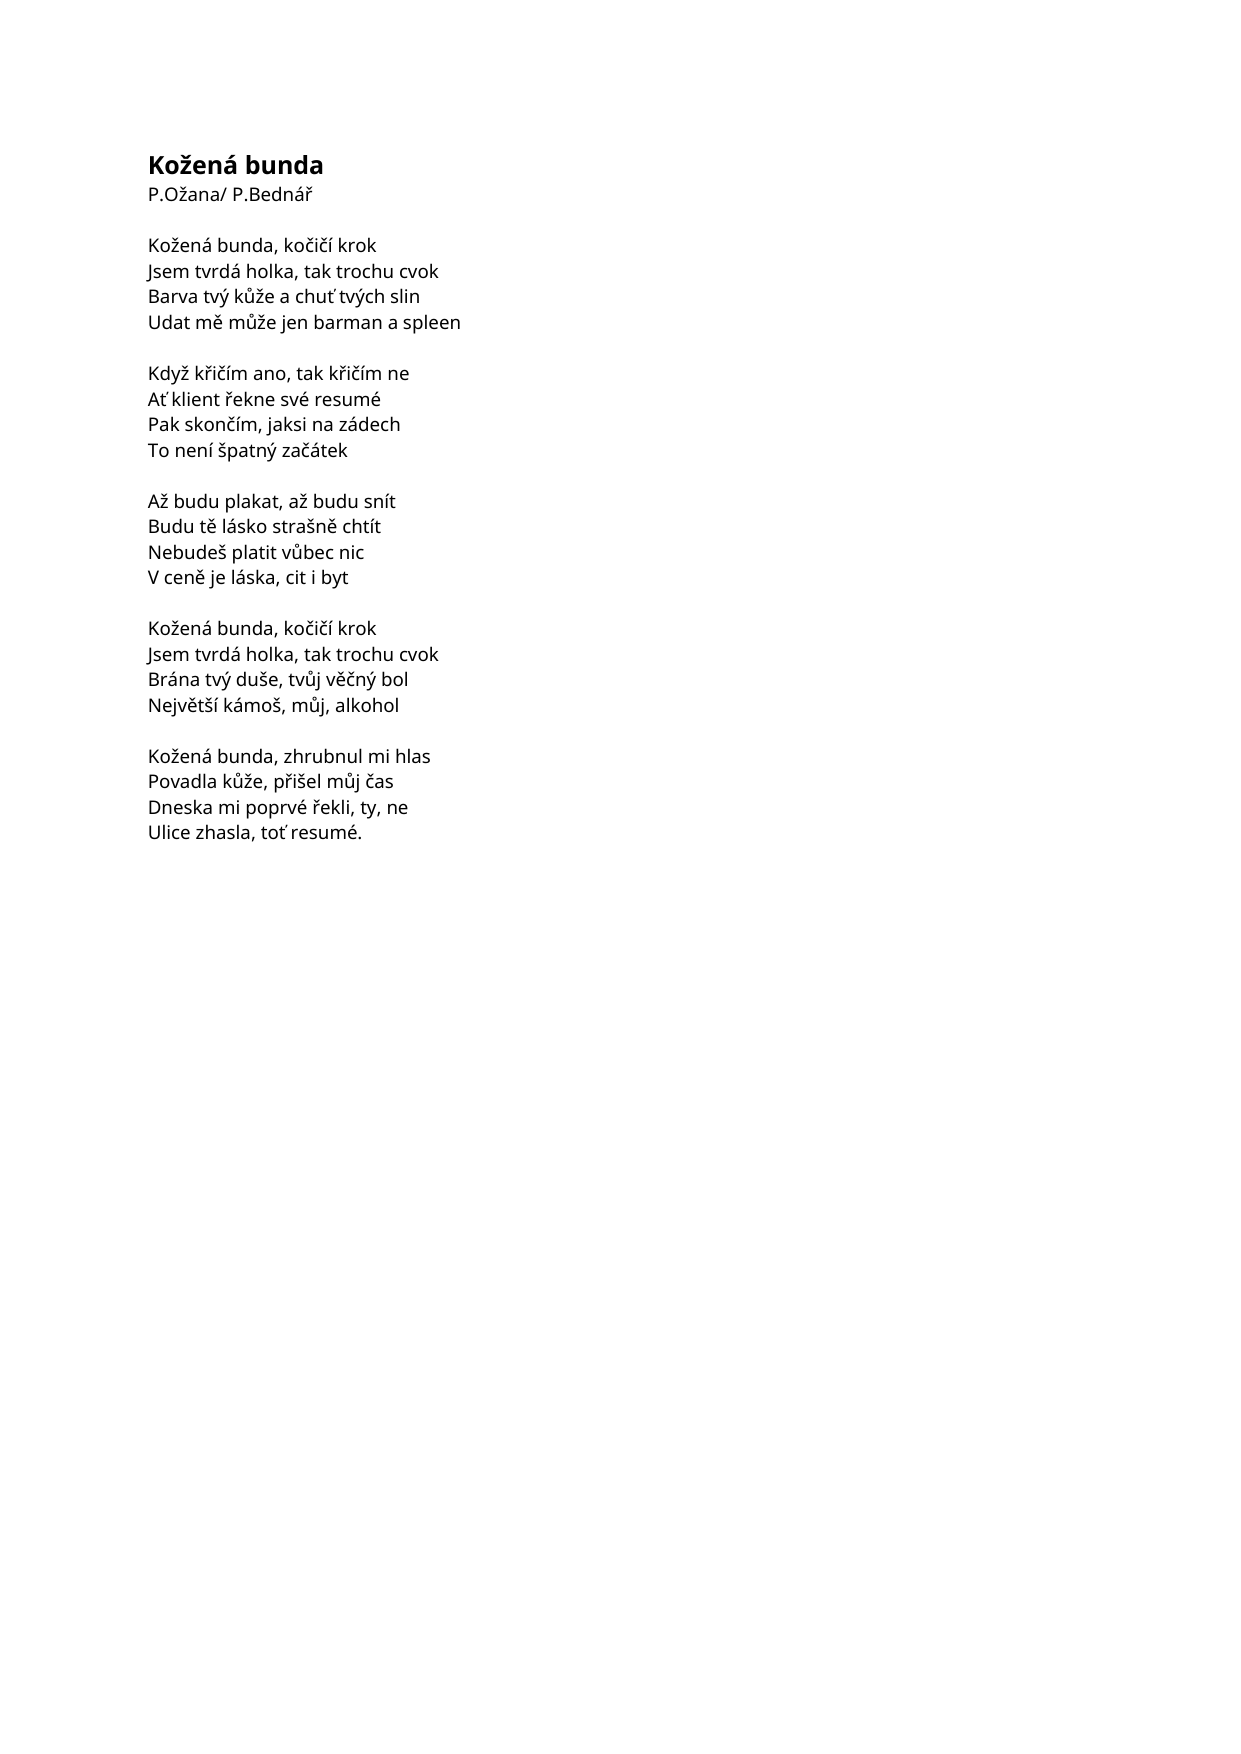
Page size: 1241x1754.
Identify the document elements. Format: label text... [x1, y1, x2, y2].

text Až budu plakat, až budu snít [148, 488, 1093, 513]
text Kožená bunda, kočičí krok [148, 616, 1093, 641]
text Jsem tvrdá holka, tak trochu cvok [148, 258, 1093, 284]
text Ulice zhasla, toť resumé. [148, 820, 1093, 845]
subtitle Kožená bunda [148, 148, 1093, 182]
text Když křičím ano, tak křičím ne [148, 360, 1093, 386]
text Největší kámoš, můj, alkohol [148, 692, 1093, 718]
text Kožená bunda, kočičí krok [148, 233, 1093, 258]
text Jsem tvrdá holka, tak trochu cvok [148, 641, 1093, 667]
text V ceně je láska, cit i byt [148, 564, 1093, 590]
text Povadla kůže, přišel můj čas [148, 769, 1093, 794]
text Budu tě lásko strašně chtít [148, 513, 1093, 539]
text Ať klient řekne své resumé [148, 386, 1093, 411]
text Barva tvý kůže a chuť tvých slin [148, 284, 1093, 309]
text Udat mě může jen barman a spleen [148, 309, 1093, 335]
text P.Ožana/ P.Bednář [148, 182, 1093, 207]
text Nebudeš platit vůbec nic [148, 539, 1093, 564]
text Pak skončím, jaksi na zádech [148, 411, 1093, 437]
text Dneska mi poprvé řekli, ty, ne [148, 794, 1093, 820]
text Brána tvý duše, tvůj věčný bol [148, 667, 1093, 692]
text Kožená bunda, zhrubnul mi hlas [148, 743, 1093, 769]
text To není špatný začátek [148, 437, 1093, 462]
